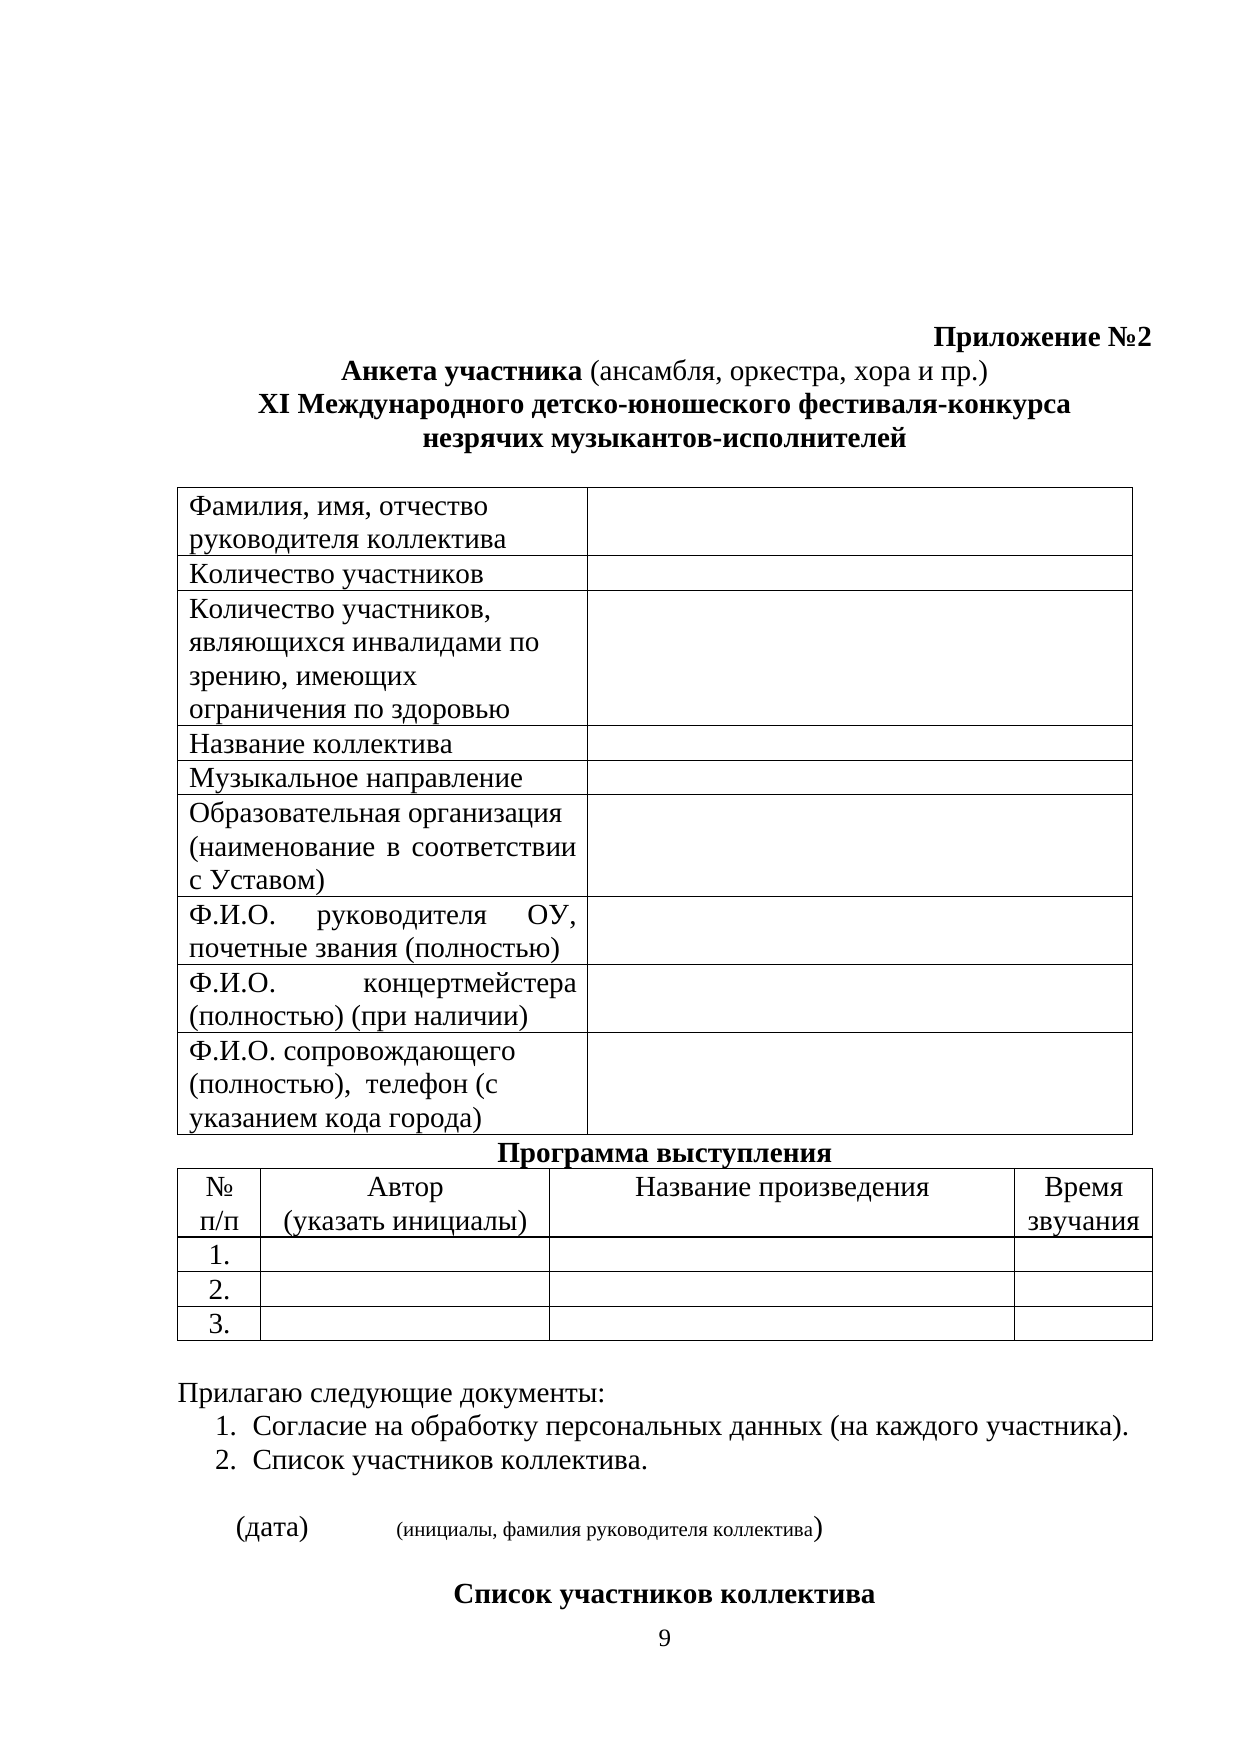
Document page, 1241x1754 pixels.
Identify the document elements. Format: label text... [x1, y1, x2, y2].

text XI Международного детско-юношеского фестиваля-конкурса [177, 386, 1152, 420]
table_cell Количество участников, являющихся инвалидами по зрению, имеющих ограничения по здоровью [178, 591, 587, 725]
table_cell [588, 761, 1132, 794]
table_cell 1. [178, 1238, 260, 1271]
table_cell [588, 591, 1132, 725]
table_cell Музыкальное направление [178, 761, 587, 794]
table_cell 2. [178, 1272, 260, 1306]
table_cell Количество участников [178, 556, 587, 590]
list Согласие на обработку персональных данных (на каждого участника). [215, 1408, 1152, 1442]
table_cell Название коллектива [178, 726, 587, 759]
table_header Автор (указать инициалы) [261, 1169, 549, 1236]
table_header Фамилия, имя, отчество руководителя коллектива [178, 488, 587, 555]
table_cell [588, 556, 1132, 590]
table_header Время звучания [1015, 1169, 1152, 1236]
text незрячих музыкантов-исполнителей [177, 420, 1152, 453]
table_cell 3. [178, 1307, 260, 1340]
text (дата) (инициалы, фамилия руководителя коллектива) [177, 1509, 1152, 1542]
text Список участников коллектива [177, 1576, 1152, 1609]
text Программа выступления [177, 1135, 1152, 1168]
table_cell Ф.И.О. концертмейстера (полностью) (при наличии) [178, 965, 587, 1032]
table_cell [588, 1033, 1132, 1134]
table_header Название произведения [550, 1169, 1014, 1236]
table_cell Ф.И.О. сопровождающего (полностью), телефон (с указанием кода города) [178, 1033, 587, 1134]
table_cell [588, 795, 1132, 896]
table_cell [261, 1272, 549, 1306]
table_cell [588, 726, 1132, 759]
table_cell [1015, 1272, 1152, 1306]
table_cell [588, 965, 1132, 1032]
table_cell [550, 1272, 1014, 1306]
table_cell Ф.И.О. руководителя ОУ, почетные звания (полностью) [178, 897, 587, 964]
list Список участников коллектива. [215, 1442, 1152, 1475]
table_header № п/п [178, 1169, 260, 1236]
text Прилагаю следующие документы: [177, 1375, 1152, 1408]
table_cell [588, 897, 1132, 964]
text Приложение №2 [177, 319, 1152, 353]
table_cell [550, 1307, 1014, 1340]
table_cell [550, 1238, 1014, 1271]
table_cell [261, 1238, 549, 1271]
table_cell [1015, 1238, 1152, 1271]
table_cell [261, 1307, 549, 1340]
text Анкета участника (ансамбля, оркестра, хора и пр.) [177, 353, 1152, 386]
table_cell Образовательная организация (наименование в соответствии с Уставом) [178, 795, 587, 896]
table_header [588, 488, 1132, 555]
table_cell [1015, 1307, 1152, 1340]
